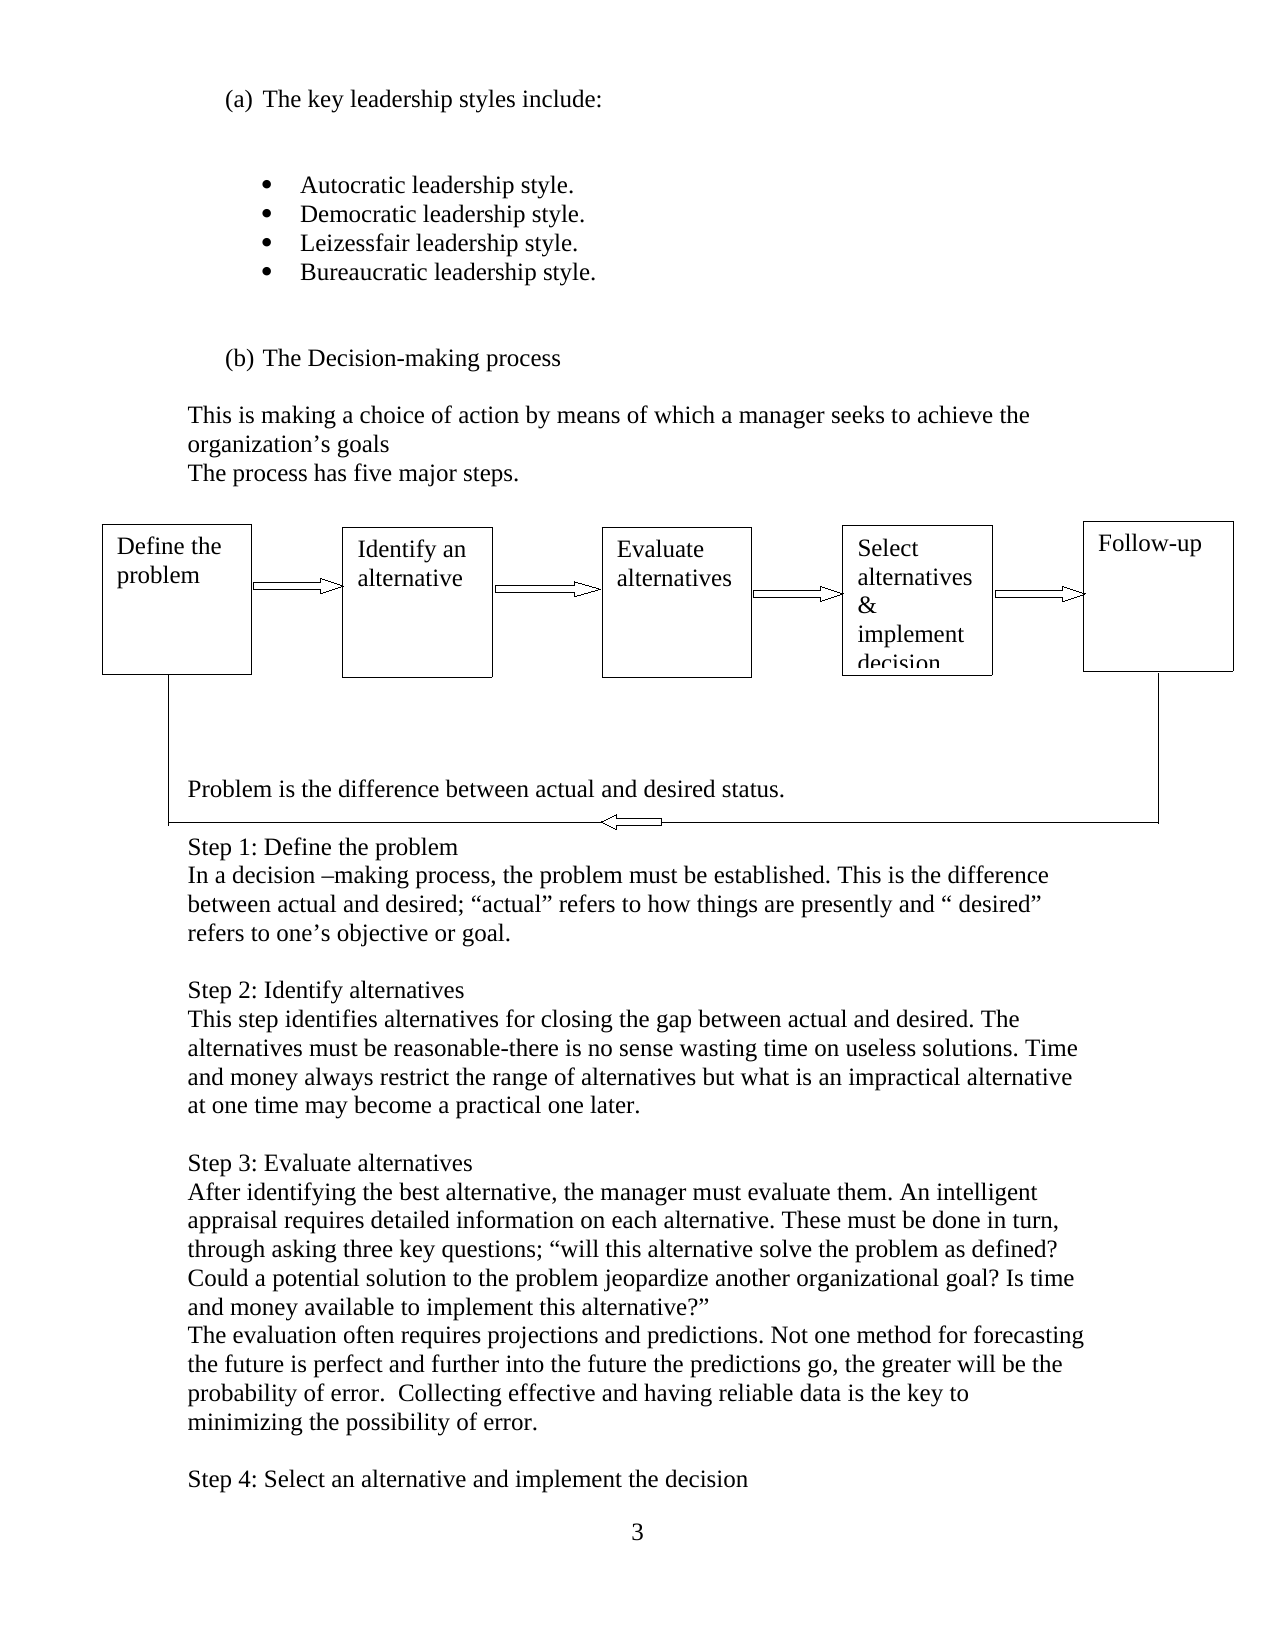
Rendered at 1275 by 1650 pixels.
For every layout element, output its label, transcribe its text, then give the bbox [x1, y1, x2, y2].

text Step 3: Evaluate alternatives [187, 1148, 1087, 1177]
text This is making a choice of action by means of which a manager seeks to achieve the organization’s goals [187, 401, 1087, 458]
list Bureaucratic leadership style. [262, 257, 1087, 286]
text After identifying the best alternative, the manager must evaluate them. An intelligent appraisal requires detailed information on each alternative. These must be done in turn, through asking three key questions; “will this alternative solve the problem as defined? Could a potential solution to the problem jeopardize another organizational goal? Is time and money available to implement this alternative?” [187, 1177, 1087, 1321]
list Leizessfair leadership style. [262, 228, 1087, 257]
list Democratic leadership style. [262, 199, 1087, 228]
text This step identifies alternatives for closing the gap between actual and desired. The alternatives must be reasonable-there is no sense wasting time on useless solutions. Time and money always restrict the range of alternatives but what is an impractical alternative at one time may become a practical one later. [187, 1004, 1087, 1119]
list The key leadership styles include: [225, 84, 1087, 113]
text The evaluation often requires projections and predictions. Not one method for forecasting the future is perfect and further into the future the predictions go, the greater will be the probability of error. Collecting effective and having reliable data is the key to minimizing the possibility of error. [187, 1321, 1087, 1436]
text The process has five major steps. [187, 458, 1087, 487]
list The Decision-making process [225, 343, 1087, 372]
list Autocratic leadership style. [262, 171, 1087, 199]
text Step 4: Select an alternative and implement the decision [187, 1464, 1087, 1493]
text Problem is the difference between actual and desired status. [187, 774, 1087, 803]
text Step 2: Identify alternatives [187, 976, 1087, 1004]
text Step 1: Define the problem [187, 832, 1087, 861]
text In a decision –making process, the problem must be established. This is the difference between actual and desired; “actual” refers to how things are presently and “ desired” refers to one’s objective or goal. [187, 861, 1087, 947]
